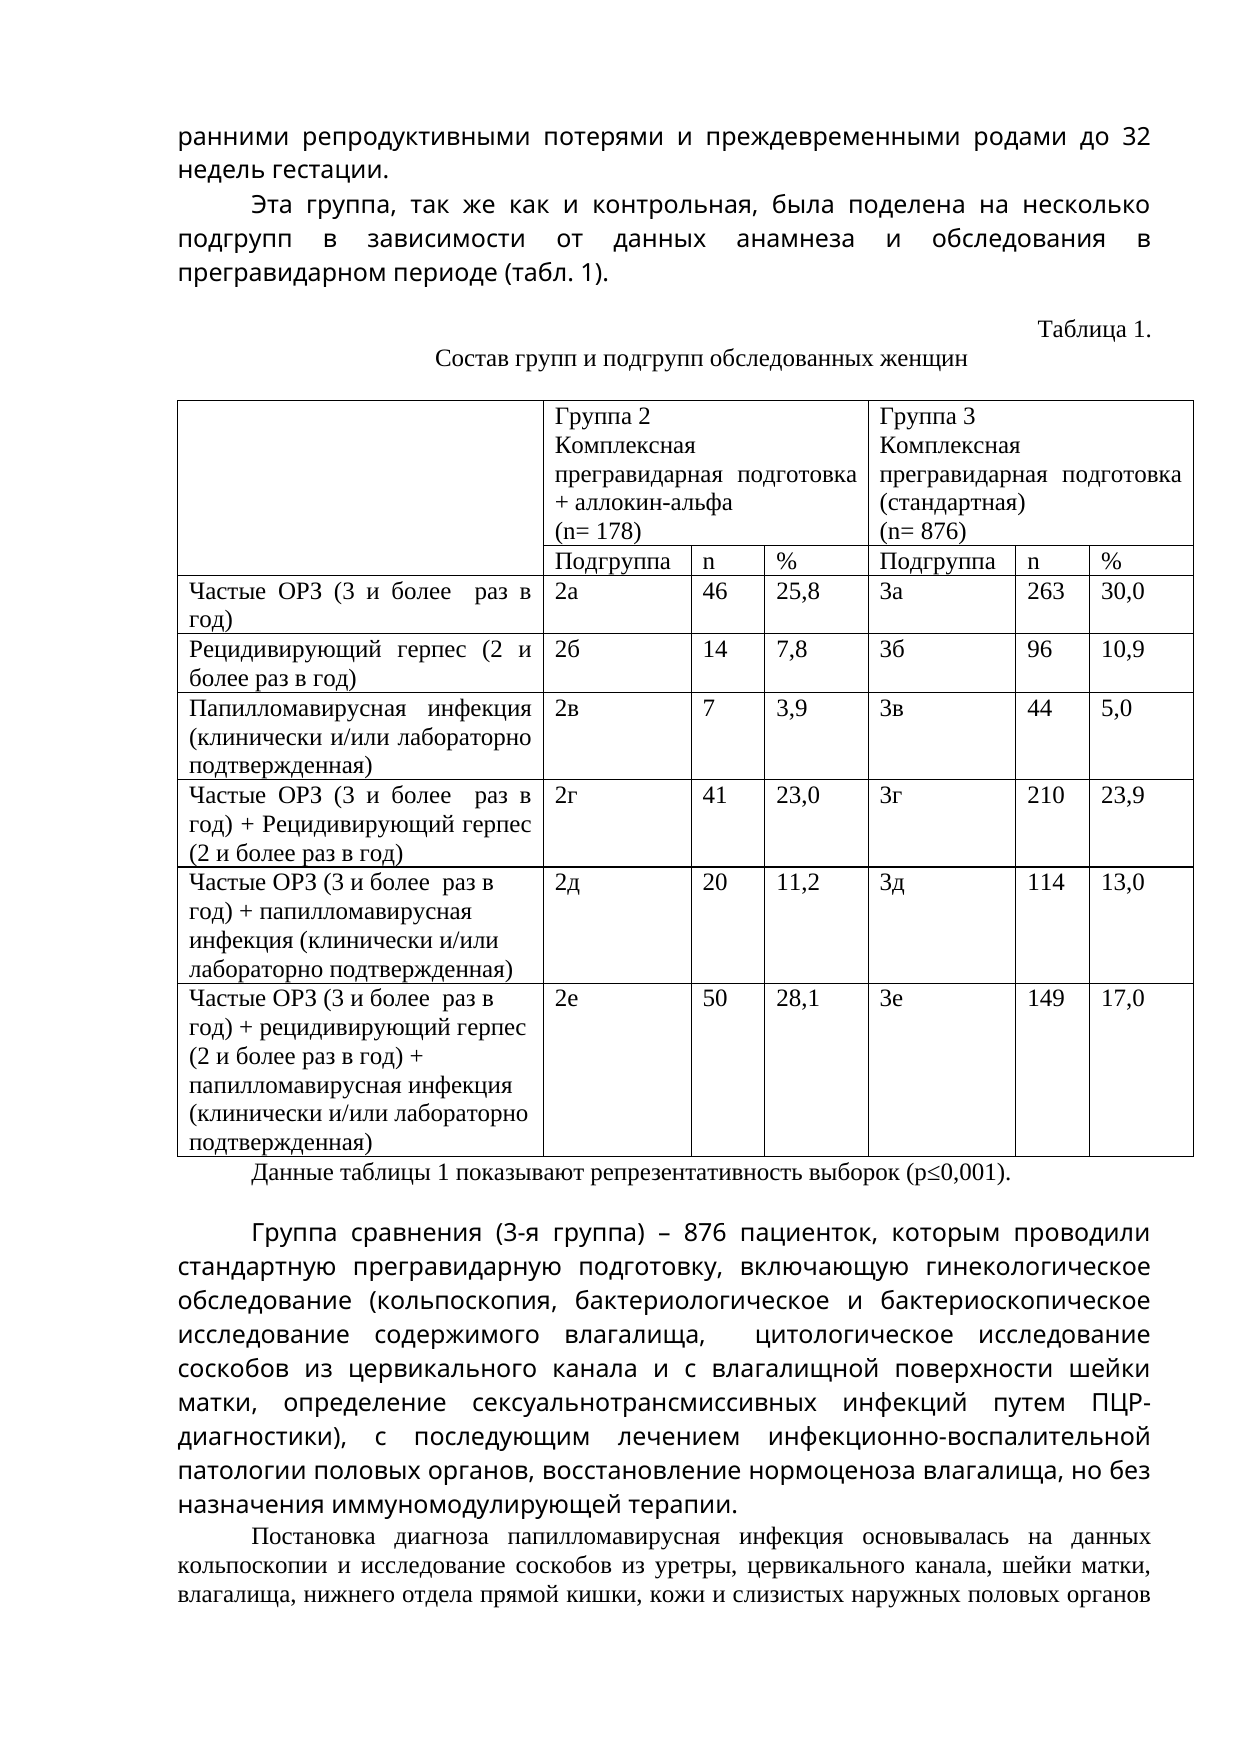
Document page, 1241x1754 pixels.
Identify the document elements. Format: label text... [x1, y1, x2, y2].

table_cell 10,9 [1090, 634, 1193, 692]
table_cell 96 [1016, 634, 1089, 692]
table_cell 11,2 [765, 868, 868, 982]
table_cell 2г [544, 780, 691, 866]
table_cell 3г [869, 780, 1015, 866]
table_cell 17,0 [1090, 984, 1193, 1156]
table_cell 20 [692, 868, 764, 982]
table_cell 5,0 [1090, 693, 1193, 779]
table_cell 210 [1016, 780, 1089, 866]
table_cell 41 [692, 780, 764, 866]
table_cell Частые ОРЗ (3 и более раз в год) + рецидивирующий герпес (2 и более раз в год) + папилломавирусная инфекция (клинически и/или лабораторно подтвержденная) [178, 984, 543, 1156]
table_cell 114 [1016, 868, 1089, 982]
table_cell 50 [692, 984, 764, 1156]
table_cell 23,0 [765, 780, 868, 866]
table_cell 149 [1016, 984, 1089, 1156]
table_cell n [692, 546, 764, 575]
table_cell 44 [1016, 693, 1089, 779]
table_cell 14 [692, 634, 764, 692]
text Данные таблицы 1 показывают репрезентативность выборок (р≤0,001). [177, 1157, 1152, 1186]
table_cell % [1090, 546, 1193, 575]
table_cell Частые ОРЗ (3 и более раз в год) + Рецидивирующий герпес (2 и более раз в год) [178, 780, 543, 866]
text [177, 1521, 1152, 1607]
table_cell 13,0 [1090, 868, 1193, 982]
table_cell Папилломавирусная инфекция (клинически и/или лабораторно подтвержденная) [178, 693, 543, 779]
table_cell 3е [869, 984, 1015, 1156]
table_cell % [765, 546, 868, 575]
table_cell 2д [544, 868, 691, 982]
table_cell 2е [544, 984, 691, 1156]
table_cell Частые ОРЗ (3 и более раз в год) [178, 576, 543, 633]
table_cell 3б [869, 634, 1015, 692]
table_cell 7 [692, 693, 764, 779]
table_header Группа 3 Комплексная прегравидарная подготовка (стандартная) (n= 876) [869, 401, 1193, 545]
text Эта группа, так же как и контрольная, была поделена на несколько подгрупп в зависимости от данных анамнеза и обследования в прегравидарном периоде (табл. 1). [177, 186, 1152, 288]
table_cell n [1016, 546, 1089, 575]
table_cell 3а [869, 576, 1015, 633]
text Состав групп и подгрупп обследованных женщин [177, 343, 1152, 371]
table_cell Подгруппа [544, 546, 691, 575]
table_cell 25,8 [765, 576, 868, 633]
table_cell 28,1 [765, 984, 868, 1156]
table_cell 2б [544, 634, 691, 692]
table_cell 23,9 [1090, 780, 1193, 866]
table_cell 3,9 [765, 693, 868, 779]
table_cell 3д [869, 868, 1015, 982]
table_cell 46 [692, 576, 764, 633]
table_cell 30,0 [1090, 576, 1193, 633]
table_header [178, 401, 543, 575]
table_cell 2в [544, 693, 691, 779]
table_cell Рецидивирующий герпес (2 и более раз в год) [178, 634, 543, 692]
table_cell Частые ОРЗ (3 и более раз в год) + папилломавирусная инфекция (клинически и/или лабораторно подтвержденная) [178, 868, 543, 982]
table_cell 263 [1016, 576, 1089, 633]
table_cell 3в [869, 693, 1015, 779]
table_cell 7,8 [765, 634, 868, 692]
text Таблица 1. [177, 314, 1152, 343]
text Группа сравнения (3-я группа) – 876 пациенток, которым проводили стандартную прегравидарную подготовку, включающую гинекологическое обследование (кольпоскопия, бактериологическое и бактериоскопическое исследование содержимого влагалища, цитологическое исследование соскобов из цервикального канала и с влагалищной поверхности шейки матки, определение сексуальнотрансмиссивных инфекций путем ПЦР-диагностики), с последующим лечением инфекционно-воспалительной патологии половых органов, восстановление нормоценоза влагалища, но без назначения иммуномодулирующей терапии. [177, 1214, 1152, 1521]
table_cell 2а [544, 576, 691, 633]
table_cell Подгруппа [869, 546, 1015, 575]
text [177, 118, 1152, 186]
table_header Группа 2 Комплексная прегравидарная подготовка + аллокин-альфа (n= 178) [544, 401, 868, 545]
